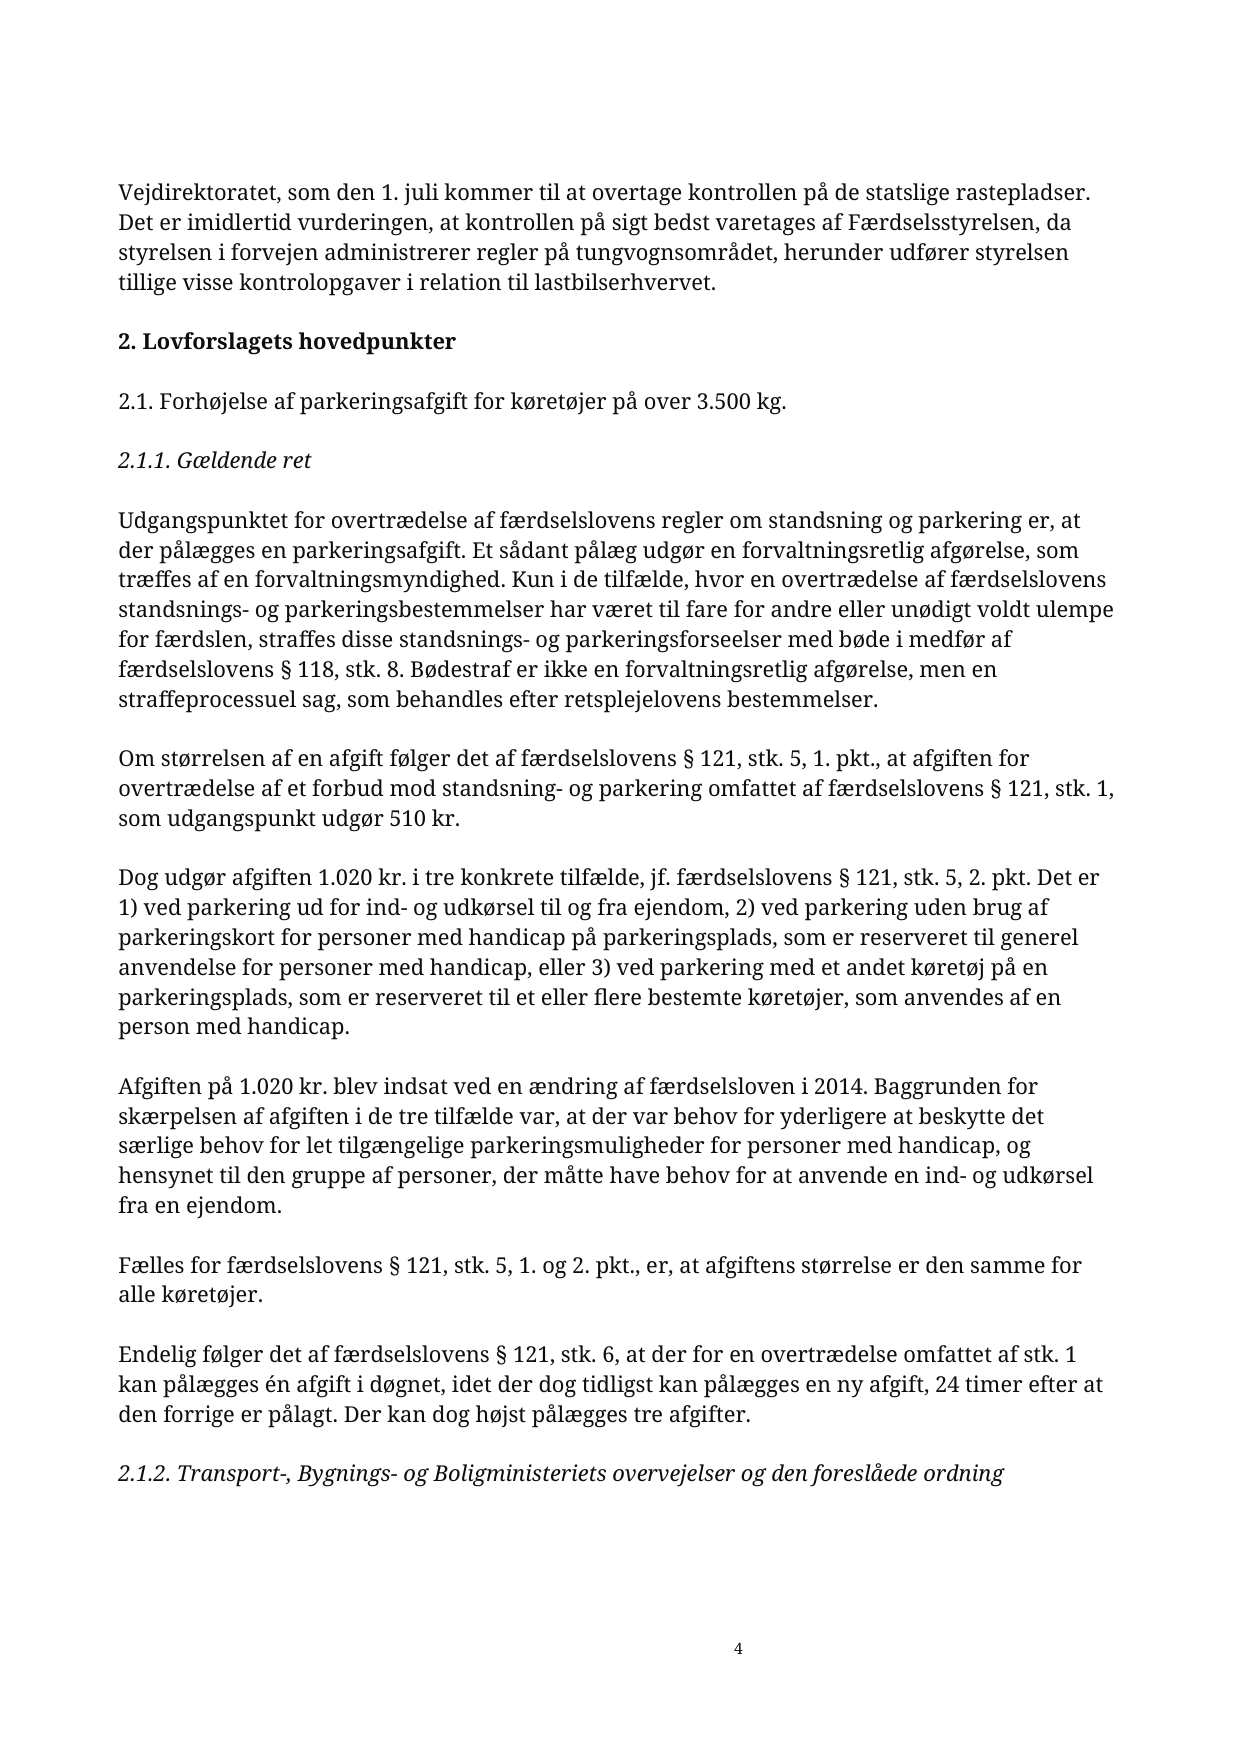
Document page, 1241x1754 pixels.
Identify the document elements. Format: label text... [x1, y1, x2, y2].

text Om størrelsen af en afgift følger det af færdselslovens § 121, stk. 5, 1. pkt., at afgiften for overtrædelse af et forbud mod standsning- og parkering omfattet af færdselslovens § 121, stk. 1, som udgangspunkt udgør 510 kr. [118, 743, 1122, 833]
text Udgangspunktet for overtrædelse af færdselslovens regler om standsning og parkering er, at der pålægges en parkeringsafgift. Et sådant pålæg udgør en forvaltningsretlig afgørelse, som træffes af en forvaltningsmyndighed. Kun i de tilfælde, hvor en overtrædelse af færdselslovens standsnings- og parkeringsbestemmelser har været til fare for andre eller unødigt voldt ulempe for færdslen, straffes disse standsnings- og parkeringsforseelser med bøde i medfør af færdselslovens § 118, stk. 8. Bødestraf er ikke en forvaltningsretlig afgørelse, men en straffeprocessuel sag, som behandles efter retsplejelovens bestemmelser. [118, 505, 1122, 713]
text 2. Lovforslagets hovedpunkter [118, 326, 1122, 356]
text 2.1.2. Transport-, Bygnings- og Boligministeriets overvejelser og den foreslåede ordning [118, 1458, 1122, 1488]
text 2.1.1. Gældende ret [118, 416, 1122, 475]
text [118, 177, 1122, 296]
text Endelig følger det af færdselslovens § 121, stk. 6, at der for en overtrædelse omfattet af stk. 1 kan pålægges én afgift i døgnet, idet der dog tidligst kan pålægges en ny afgift, 24 timer efter at den forrige er pålagt. Der kan dog højst pålægges tre afgifter. [118, 1339, 1122, 1428]
text 2.1. Forhøjelse af parkeringsafgift for køretøjer på over 3.500 kg. [118, 386, 1122, 416]
text Afgiften på 1.020 kr. blev indsat ved en ændring af færdselsloven i 2014. Baggrunden for skærpelsen af afgiften i de tre tilfælde var, at der var behov for yderligere at beskytte det særlige behov for let tilgængelige parkeringsmuligheder for personer med handicap, og hensynet til den gruppe af personer, der måtte have behov for at anvende en ind- og udkørsel fra en ejendom. [118, 1071, 1122, 1220]
text Dog udgør afgiften 1.020 kr. i tre konkrete tilfælde, jf. færdselslovens § 121, stk. 5, 2. pkt. Det er 1) ved parkering ud for ind- og udkørsel til og fra ejendom, 2) ved parkering uden brug af parkeringskort for personer med handicap på parkeringsplads, som er reserveret til generel anvendelse for personer med handicap, eller 3) ved parkering med et andet køretøj på en parkeringsplads, som er reserveret til et eller flere bestemte køretøjer, som anvendes af en person med handicap. [118, 862, 1122, 1041]
text Fælles for færdselslovens § 121, stk. 5, 1. og 2. pkt., er, at afgiftens størrelse er den samme for alle køretøjer. [118, 1250, 1122, 1309]
